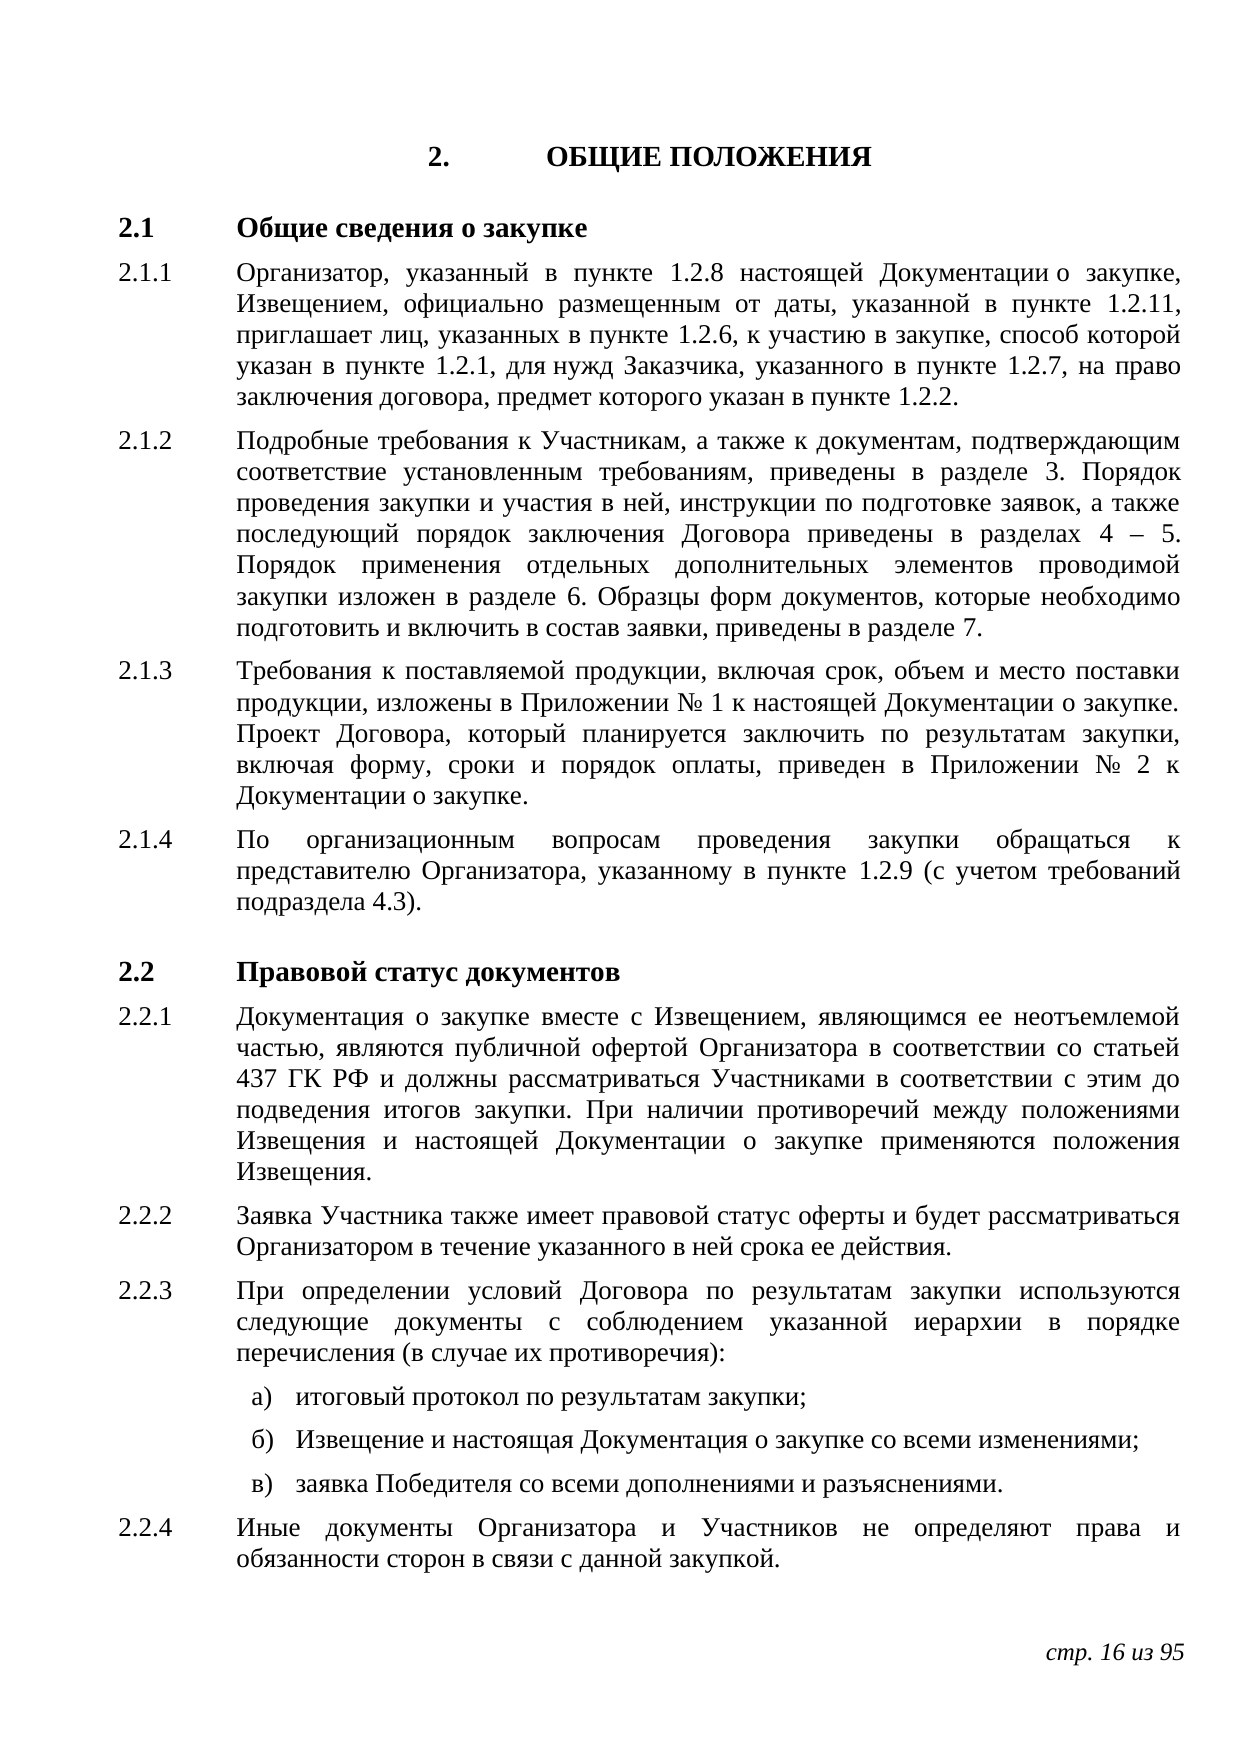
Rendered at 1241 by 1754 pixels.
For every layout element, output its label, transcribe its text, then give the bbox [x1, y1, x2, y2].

subtitle Правовой статус документов [118, 954, 1181, 987]
text Подробные требования к Участникам, а также к документам, подтверждающим соответствие установленным требованиям, приведены в разделе 3. Порядок проведения закупки и участия в ней, инструкции по подготовке заявок, а также последующий порядок заключения Договора приведены в разделах 4 – 5. Порядок применения отдельных дополнительных элементов проводимой закупки изложен в разделе 6. Образцы форм документов, которые необходимо подготовить и включить в состав заявки, приведены в разделе 7. [118, 424, 1181, 642]
list При определении условий Договора по результатам закупки используются следующие документы с соблюдением указанной иерархии в порядке перечисления (в случае их противоречия): [118, 1274, 1181, 1367]
subtitle ОБЩИЕ ПОЛОЖЕНИЯ [118, 139, 1181, 172]
list итоговый протокол по результатам закупки; [251, 1380, 1181, 1411]
list заявка Победителя со всеми дополнениями и разъяснениями. [251, 1467, 1181, 1498]
list Заявка Участника также имеет правовой статус оферты и будет рассматриваться Организатором в течение указанного в ней срока ее действия. [118, 1199, 1181, 1261]
list Документация о закупке вместе с Извещением, являющимся ее неотъемлемой частью, являются публичной офертой Организатора в соответствии со статьей 437 ГК РФ и должны рассматриваться Участниками в соответствии с этим до подведения итогов закупки. При наличии противоречий между положениями Извещения и настоящей Документации о закупке применяются положения Извещения. [118, 1000, 1181, 1187]
text Требования к поставляемой продукции, включая срок, объем и место поставки продукции, изложены в Приложении № 1 к настоящей Документации о закупке. Проект Договора, который планируется заключить по результатам закупки, включая форму, сроки и порядок оплаты, приведен в Приложении № 2 к Документации о закупке. [118, 654, 1181, 810]
text По организационным вопросам проведения закупки обращаться к представителю Организатора, указанному в пункте 1.2.9 (с учетом требований подраздела 4.3). [118, 823, 1181, 916]
list Иные документы Организатора и Участников не определяют права и обязанности сторон в связи с данной закупкой. [118, 1511, 1181, 1573]
list Извещение и настоящая Документация о закупке со всеми изменениями; [251, 1423, 1181, 1454]
subtitle Общие сведения о закупке [118, 210, 1181, 243]
text Организатор, указанный в пункте 1.2.8 настоящей Документации о закупке, Извещением, официально размещенным от даты, указанной в пункте 1.2.11, приглашает лиц, указанных в пункте 1.2.6, к участию в закупке, способ которой указан в пункте 1.2.1, для нужд Заказчика, указанного в пункте 1.2.7, на право заключения договора, предмет которого указан в пункте 1.2.2. [118, 256, 1181, 411]
